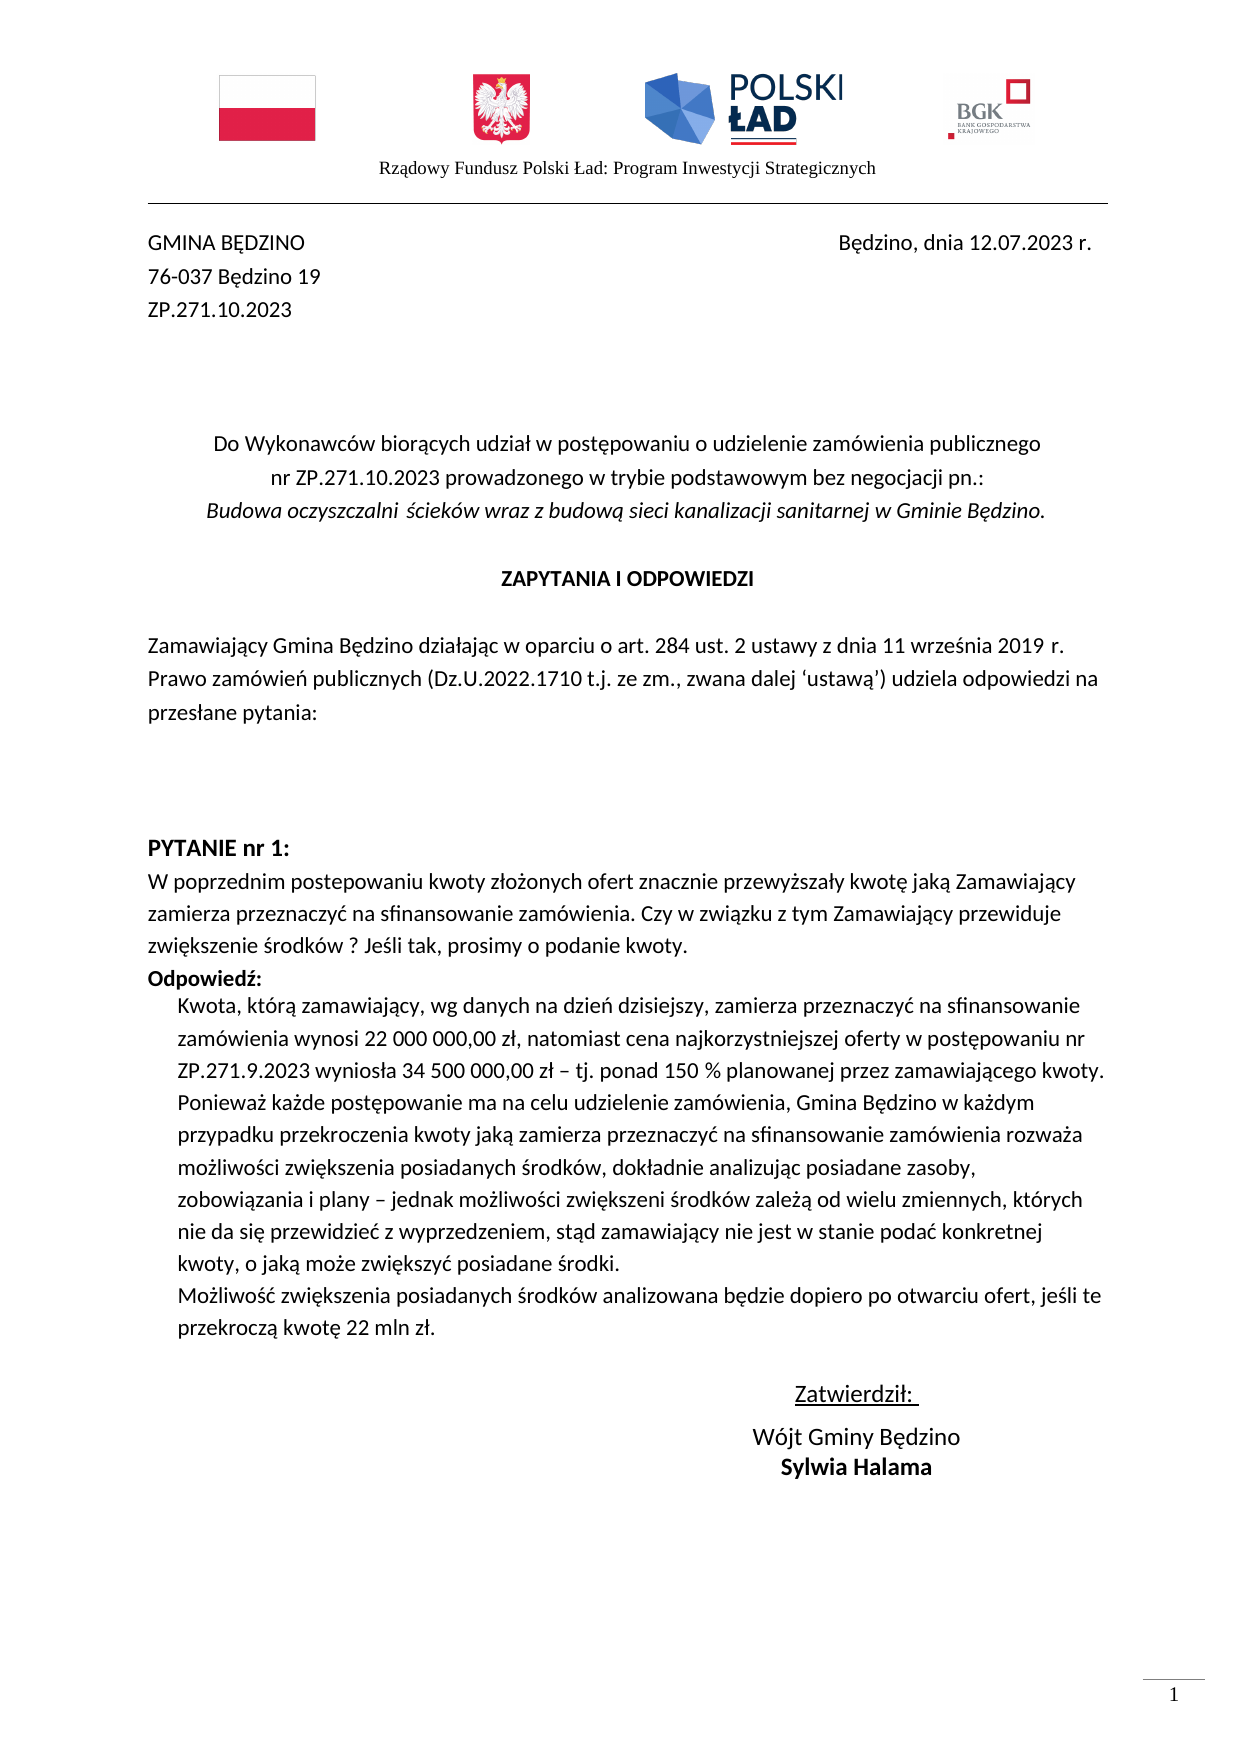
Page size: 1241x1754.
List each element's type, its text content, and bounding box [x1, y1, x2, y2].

text ZAPYTANIA I ODPOWIEDZI [148, 564, 1107, 592]
text Kwota, którą zamawiający, wg danych na dzień dzisiejszy, zamierza przeznaczyć na sfinansowanie zamówienia wynosi 22 000 000,00 zł, natomiast cena najkorzystniejszej oferty w postępowaniu nr ZP.271.9.2023 wyniosła 34 500 000,00 zł – tj. ponad 150 % planowanej przez zamawiającego kwoty. [177, 992, 1107, 1084]
text Do Wykonawców biorących udział w postępowaniu o udzielenie zamówienia publicznego nr ZP.271.10.2023 prowadzonego w trybie podstawowym bez negocjacji pn.: [148, 429, 1107, 491]
text Budowa oczyszczalni ścieków wraz z budową sieci kanalizacji sanitarnej w Gminie Będzino. [148, 497, 1107, 525]
picture [942, 73, 1035, 145]
text 76-037 Będzino 19 [148, 262, 1107, 290]
text Zatwierdził: [148, 1378, 1107, 1408]
text Wójt Gminy Będzino [148, 1421, 1107, 1451]
text GMINA BĘDZINO Będzino, dnia 12.07.2023 r. [148, 228, 1107, 256]
text Możliwość zwiększenia posiadanych środków analizowana będzie dopiero po otwarciu ofert, jeśli te przekroczą kwotę 22 mln zł. [177, 1281, 1107, 1342]
picture [216, 73, 318, 143]
text PYTANIE nr 1: [148, 832, 1107, 863]
text Ponieważ każde postępowanie ma na celu udzielenie zamówienia, Gmina Będzino w każdym przypadku przekroczenia kwoty jaką zamierza przeznaczyć na sfinansowanie zamówienia rozważa możliwości zwiększenia posiadanych środków, dokładnie analizując posiadane zasoby, zobowiązania i plany – jednak możliwości zwiększeni środków zależą od wielu zmiennych, których nie da się przewidzieć z wyprzedzeniem, stąd zamawiający nie jest w stanie podać konkretnej kwoty, o jaką może zwiększyć posiadane środki. [177, 1088, 1107, 1277]
text Sylwia Halama [148, 1451, 1107, 1482]
picture [472, 73, 530, 145]
text Zamawiający Gmina Będzino działając w oparciu o art. 284 ust. 2 ustawy z dnia 11 września 2019 r. Prawo zamówień publicznych (Dz.U.2022.1710 t.j. ze zm., zwana dalej ‘ustawą’) udziela odpowiedzi na przesłane pytania: [148, 631, 1107, 726]
text ZP.271.10.2023 [148, 295, 1107, 323]
picture [645, 73, 843, 145]
text Odpowiedź: [148, 964, 1107, 992]
text W poprzednim postepowaniu kwoty złożonych ofert znacznie przewyższały kwotę jaką Zamawiający zamierza przeznaczyć na sfinansowanie zamówienia. Czy w związku z tym Zamawiający przewiduje zwiększenie środków ? Jeśli tak, prosimy o podanie kwoty. [148, 867, 1107, 959]
